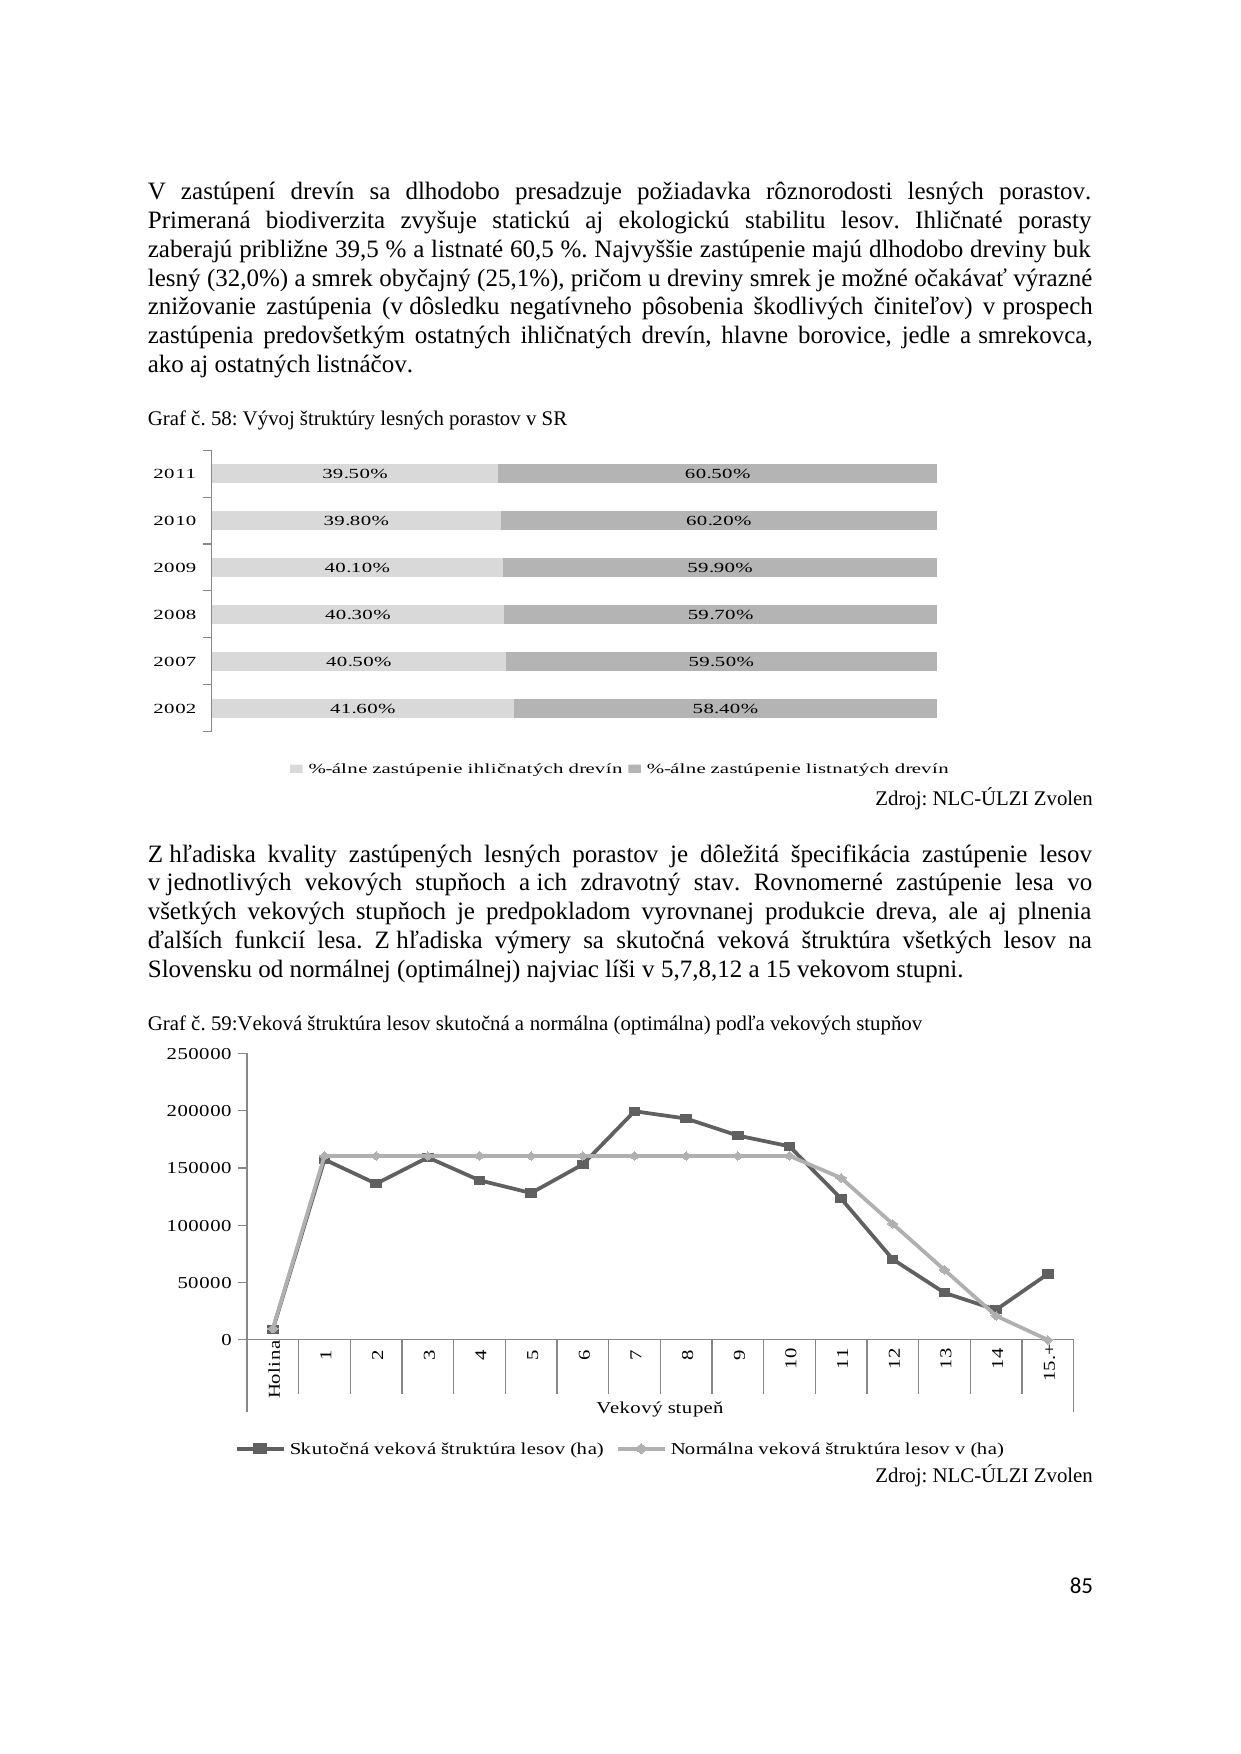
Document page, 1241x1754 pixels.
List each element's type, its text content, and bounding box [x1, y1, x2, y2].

text Graf č. 58: Vývoj štruktúry lesných porastov v SR [148, 406, 1093, 430]
text Zdroj: NLC-ÚLZI Zvolen [148, 786, 1093, 810]
text Z hľadiska kvality zastúpených lesných porastov je dôležitá špecifikácia zastúpenie lesov v jednotlivých vekových stupňoch a ich zdravotný stav. Rovnomerné zastúpenie lesa vo všetkých vekových stupňoch je predpokladom vyrovnanej produkcie dreva, ale aj plnenia ďalších funkcií lesa. Z hľadiska výmery sa skutočná veková štruktúra všetkých lesov na Slovensku od normálnej (optimálnej) najviac líši v 5,7,8,12 a 15 vekovom stupni. [148, 839, 1093, 982]
text V zastúpení drevín sa dlhodobo presadzuje požiadavka rôznorodosti lesných porastov. Primeraná biodiverzita zvyšuje statickú aj ekologickú stabilitu lesov. Ihličnaté porasty zaberajú približne 39,5 % a listnaté 60,5 %. Najvyššie zastúpenie majú dlhodobo dreviny buk lesný (32,0%) a smrek obyčajný (25,1%), pričom u dreviny smrek je možné očakávať výrazné znižovanie zastúpenia (v dôsledku negatívneho pôsobenia škodlivých činiteľov) v prospech zastúpenia predovšetkým ostatných ihličnatých drevín, hlavne borovice, jedle a smrekovca, ako aj ostatných listnáčov. [148, 176, 1093, 378]
text Zdroj: NLC-ÚLZI Zvolen [148, 1463, 1093, 1487]
text Graf č. 59:Veková štruktúra lesov skutočná a normálna (optimálna) podľa vekových stupňov [148, 1011, 1093, 1035]
